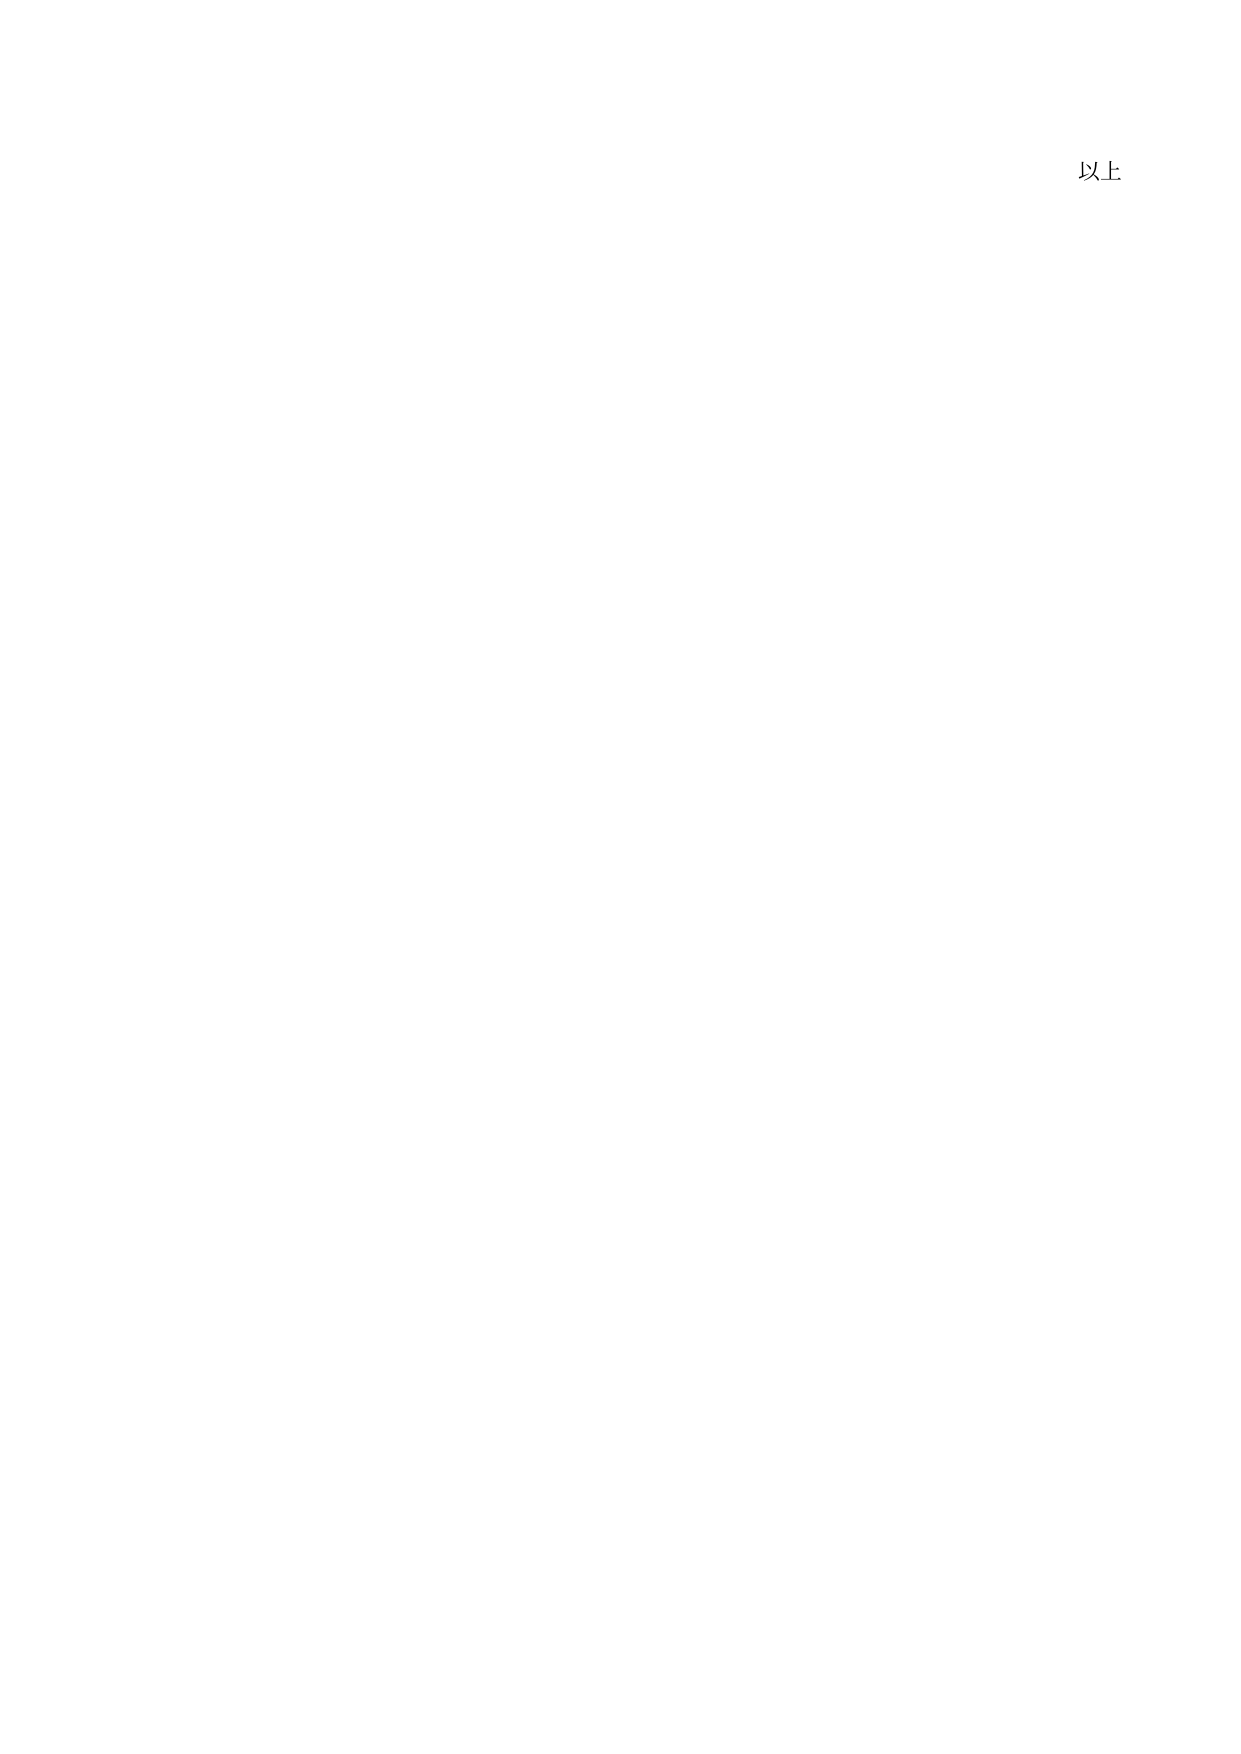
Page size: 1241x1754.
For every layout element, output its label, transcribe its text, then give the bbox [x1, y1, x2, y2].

text 以上 [118, 154, 1122, 185]
